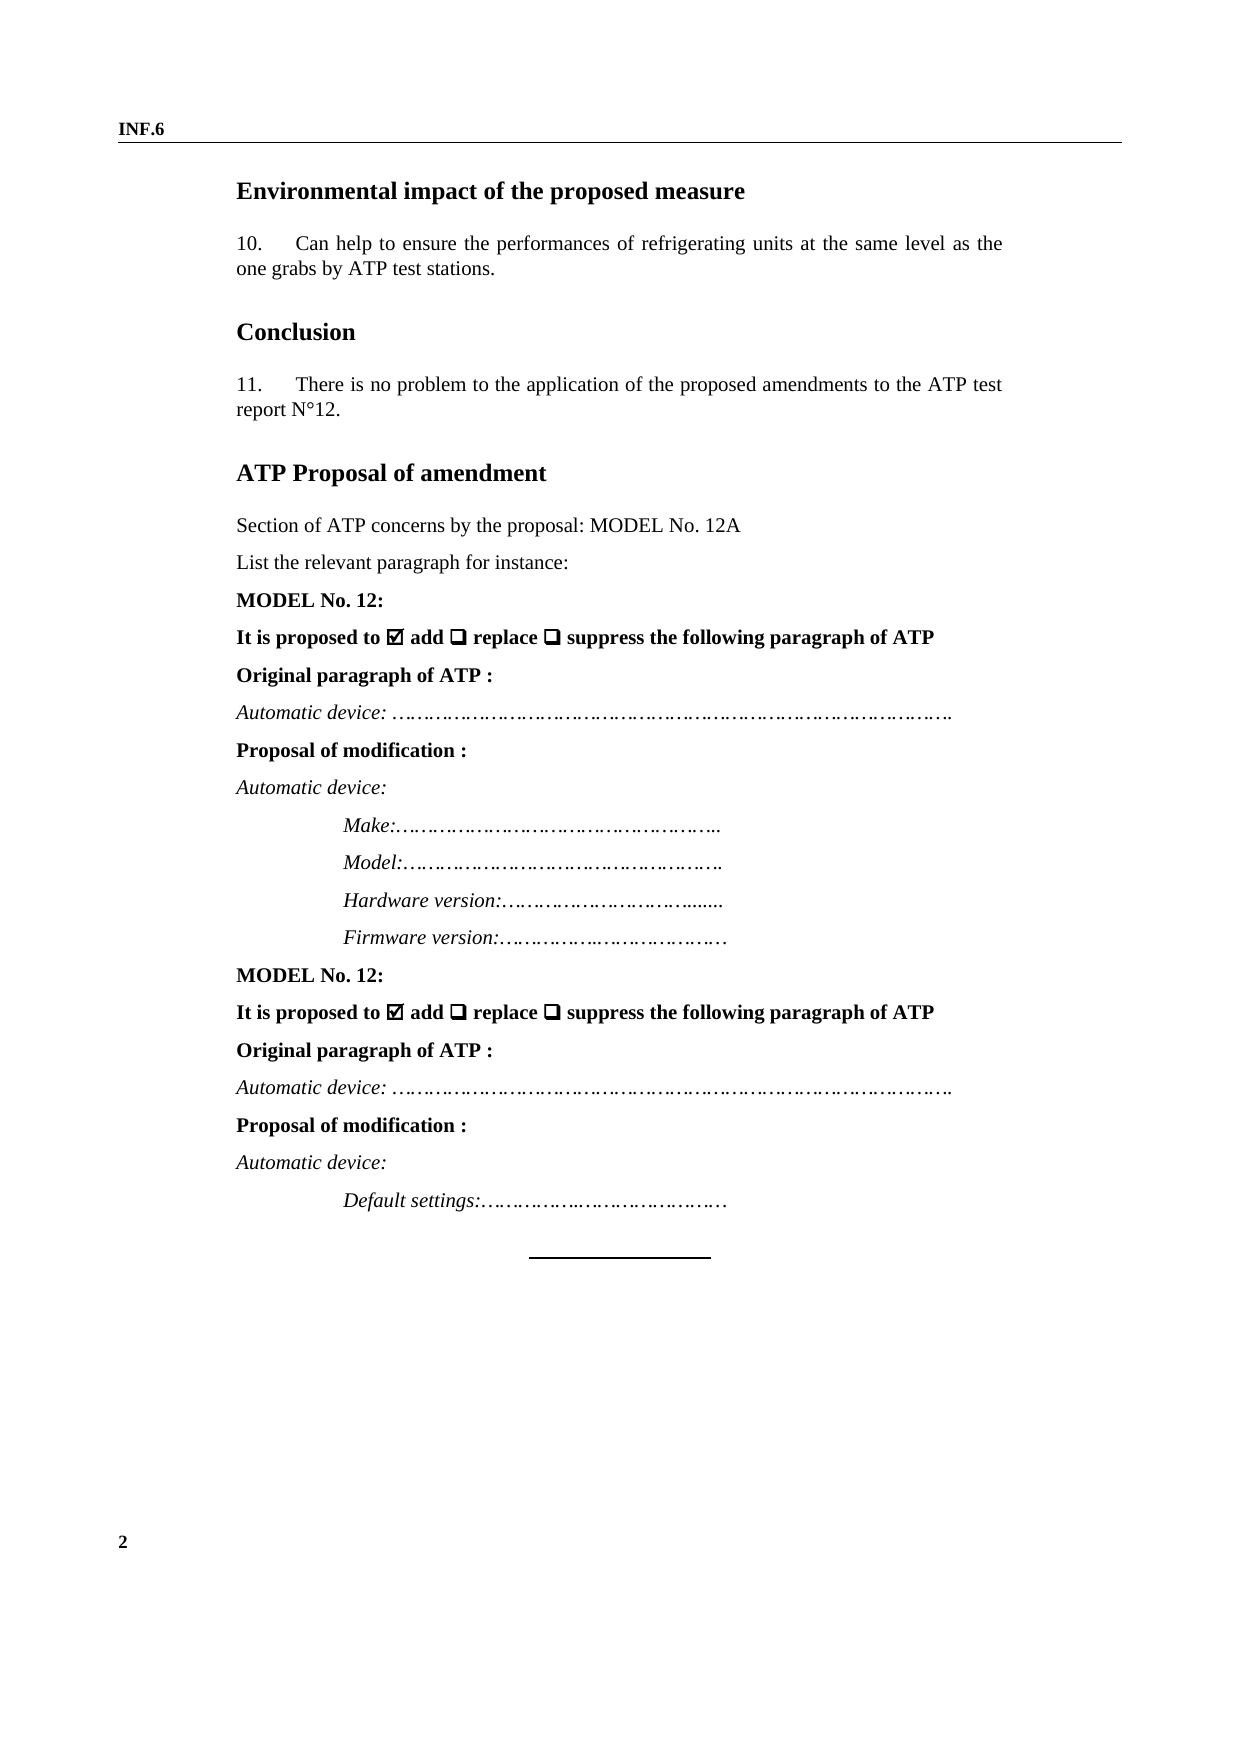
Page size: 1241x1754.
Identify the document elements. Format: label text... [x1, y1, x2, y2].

text 11. There is no problem to the application of the proposed amendments to the ATP test report N°12. [236, 371, 1004, 421]
text Proposal of modification : [236, 1112, 1004, 1137]
text Proposal of modification : [236, 737, 1004, 762]
text 10. Can help to ensure the performances of refrigerating units at the same level as the one grabs by ATP test stations. [236, 230, 1004, 280]
text Hardware version:…………………………....... [279, 887, 1004, 912]
text Conclusion [118, 318, 1004, 346]
text Environmental impact of the proposed measure [118, 177, 1004, 205]
text Automatic device: [236, 774, 1004, 799]
text Model:……………………………………………. [311, 849, 1004, 874]
text Default settings:…………….…………………… [236, 1187, 1004, 1212]
text Section of ATP concerns by the proposal: MODEL No. 12A [236, 512, 1004, 537]
text MODEL No. 12: [236, 962, 1004, 987]
text It is proposed to add replace suppress the following paragraph of ATP [236, 624, 1004, 649]
text MODEL No. 12: [236, 587, 1004, 612]
text Firmware version:…………….………………… [236, 924, 1004, 949]
text Original paragraph of ATP : [236, 662, 1004, 687]
text Automatic device: ………………………………………………………………………………. [236, 699, 1004, 724]
text List the relevant paragraph for instance: [236, 549, 1004, 574]
text Original paragraph of ATP : [236, 1037, 1004, 1062]
text ATP Proposal of amendment [118, 458, 1004, 487]
text Make:…………………………………………….. [236, 812, 1004, 837]
text It is proposed to add replace suppress the following paragraph of ATP [236, 999, 1004, 1024]
text Automatic device: [236, 1149, 1004, 1174]
text Automatic device: ………………………………………………………………………………. [236, 1074, 1004, 1099]
